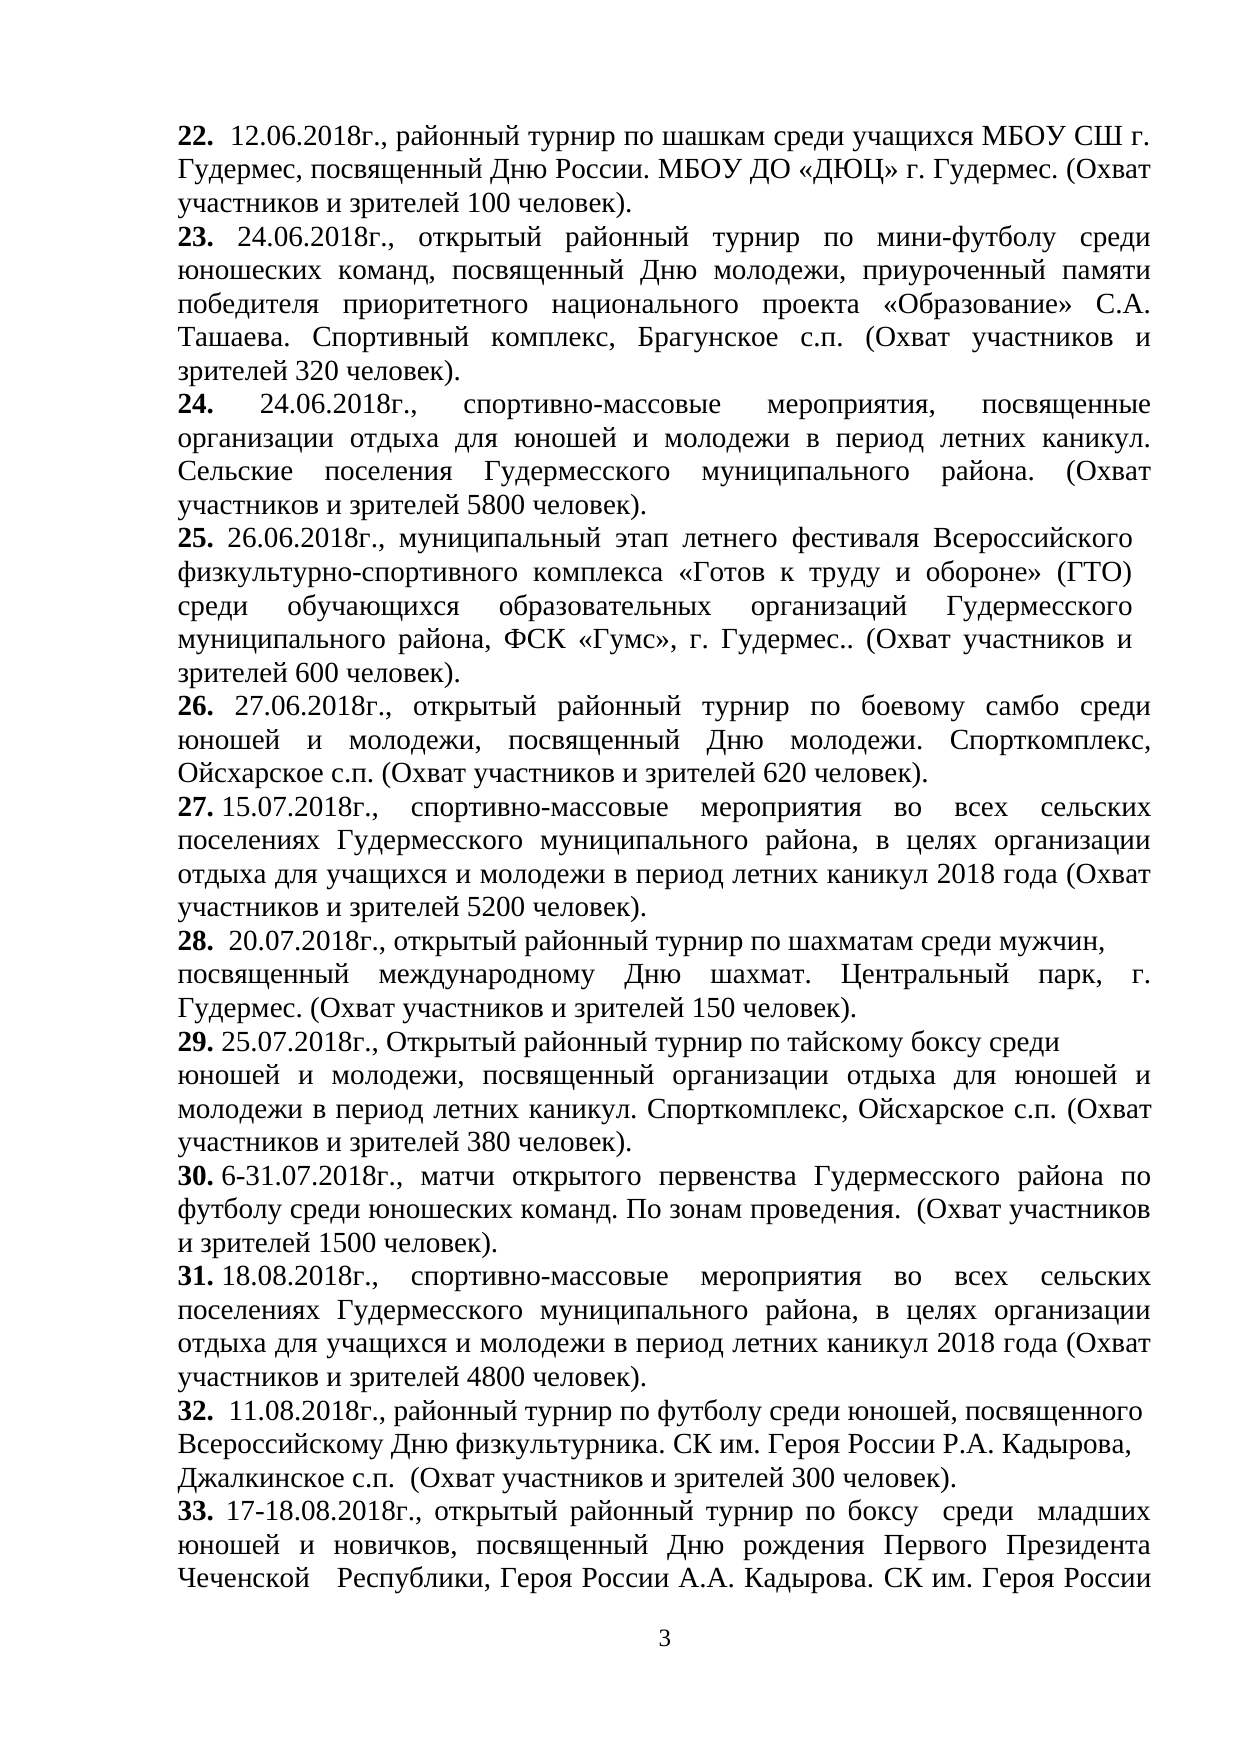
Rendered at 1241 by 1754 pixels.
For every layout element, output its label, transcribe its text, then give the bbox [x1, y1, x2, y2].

text 26. 27.06.2018г., открытый районный турнир по боевому самбо среди юношей и молодежи, посвященный Дню молодежи. Спорткомплекс, Ойсхарское с.п. (Охват участников и зрителей 620 человек). [177, 688, 1152, 789]
text посвященный международному Дню шахмат. Центральный парк, г. Гудермес. (Охват участников и зрителей 150 человек). [177, 957, 1152, 1024]
text 31. 18.08.2018г., спортивно-массовые мероприятия во всех сельских поселениях Гудермесского муниципального района, в целях организации отдыха для учащихся и молодежи в период летних каникул 2018 года (Охват участников и зрителей 4800 человек). [177, 1258, 1152, 1393]
text 27. 15.07.2018г., спортивно-массовые мероприятия во всех сельских поселениях Гудермесского муниципального района, в целях организации отдыха для учащихся и молодежи в период летних каникул 2018 года (Охват участников и зрителей 5200 человек). [177, 789, 1152, 923]
text 22. 12.06.2018г., районный турнир по шашкам среди учащихся МБОУ СШ г. Гудермес, посвященный Дню России. МБОУ ДО «ДЮЦ» г. Гудермес. (Охват участников и зрителей 100 человек). [177, 118, 1152, 219]
text юношей и молодежи, посвященный организации отдыха для юношей и молодежи в период летних каникул. Спорткомплекс, Ойсхарское с.п. (Охват участников и зрителей 380 человек). [177, 1057, 1152, 1158]
text 32. 11.08.2018г., районный турнир по футболу среди юношей, посвященного Всероссийскому Дню физкультурника. СК им. Героя России Р.А. Кадырова, Джалкинское с.п. (Охват участников и зрителей 300 человек). [177, 1393, 1152, 1493]
text 24. 24.06.2018г., спортивно-массовые мероприятия, посвященные организации отдыха для юношей и молодежи в период летних каникул. Сельские поселения Гудермесского муниципального района. (Охват участников и зрителей 5800 человек). [177, 386, 1152, 521]
text 29. 25.07.2018г., Открытый районный турнир по тайскому боксу среди [177, 1024, 1152, 1057]
text 28. 20.07.2018г., открытый районный турнир по шахматам среди мужчин, [177, 923, 1152, 957]
text 25. 26.06.2018г., муниципальный этап летнего фестиваля Всероссийского физкультурно-спортивного комплекса «Готов к труду и обороне» (ГТО) среди обучающихся образовательных организаций Гудермесского муниципального района, ФСК «Гумс», г. Гудермес.. (Охват участников и зрителей 600 человек). [177, 521, 1133, 688]
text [177, 1493, 1152, 1594]
text 30. 6-31.07.2018г., матчи открытого первенства Гудермесского района по футболу среди юношеских команд. По зонам проведения. (Охват участников и зрителей 1500 человек). [177, 1158, 1152, 1258]
text 23. 24.06.2018г., открытый районный турнир по мини-футболу среди юношеских команд, посвященный Дню молодежи, приуроченный памяти победителя приоритетного национального проекта «Образование» С.А. Ташаева. Спортивный комплекс, Брагунское с.п. (Охват участников и зрителей 320 человек). [177, 219, 1152, 386]
